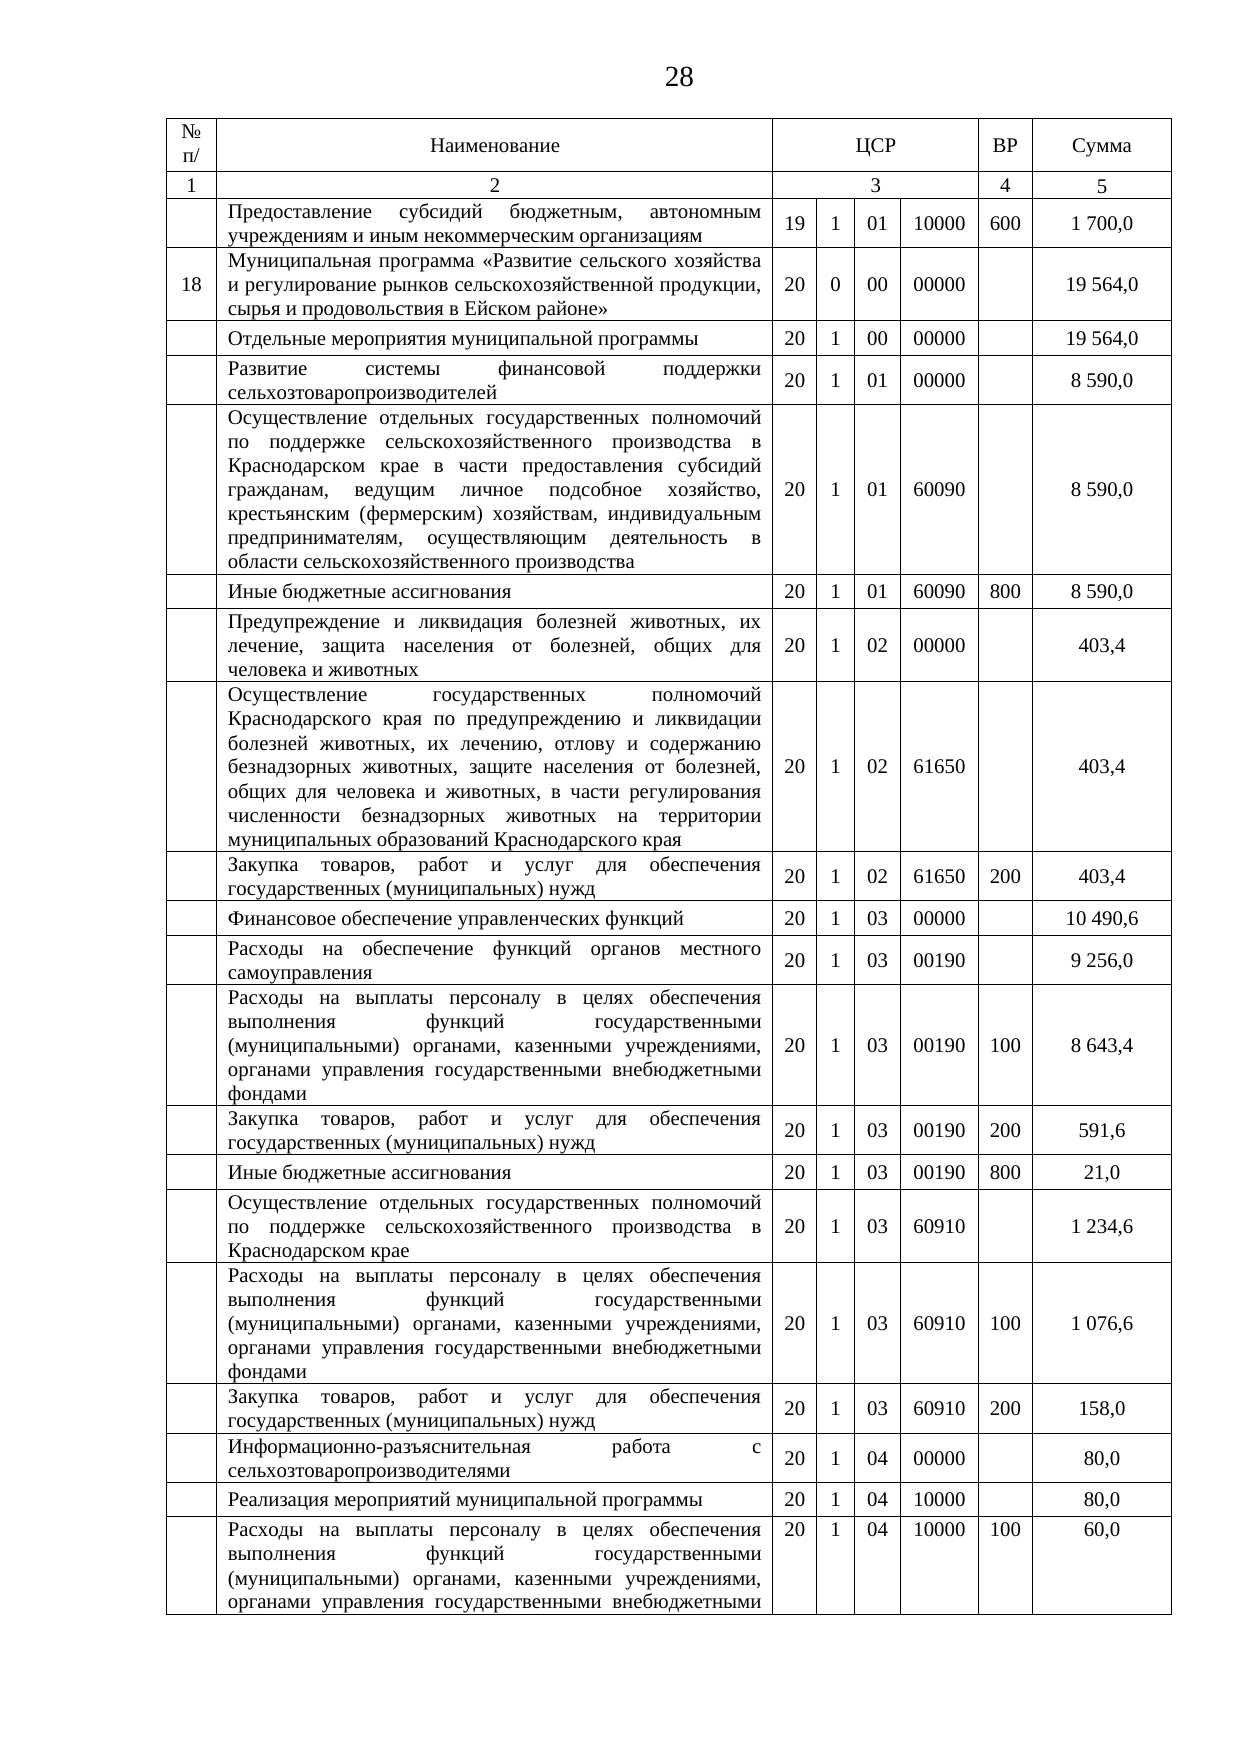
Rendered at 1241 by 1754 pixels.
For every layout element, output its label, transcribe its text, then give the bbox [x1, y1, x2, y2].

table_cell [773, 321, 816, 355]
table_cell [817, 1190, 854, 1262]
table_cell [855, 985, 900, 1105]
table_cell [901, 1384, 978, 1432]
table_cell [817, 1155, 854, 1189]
table_cell 2 [217, 172, 772, 198]
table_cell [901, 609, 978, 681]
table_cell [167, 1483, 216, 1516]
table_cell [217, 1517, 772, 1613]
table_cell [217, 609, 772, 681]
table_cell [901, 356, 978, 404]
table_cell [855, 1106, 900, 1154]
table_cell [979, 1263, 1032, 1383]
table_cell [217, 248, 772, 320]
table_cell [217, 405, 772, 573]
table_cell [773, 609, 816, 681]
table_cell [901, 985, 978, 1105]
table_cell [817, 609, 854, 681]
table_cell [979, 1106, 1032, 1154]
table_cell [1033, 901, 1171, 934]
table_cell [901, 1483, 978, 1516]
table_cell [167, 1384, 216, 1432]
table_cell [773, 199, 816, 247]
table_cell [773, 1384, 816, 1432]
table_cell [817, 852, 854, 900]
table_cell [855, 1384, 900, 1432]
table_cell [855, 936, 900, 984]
table_cell 1 [167, 172, 216, 198]
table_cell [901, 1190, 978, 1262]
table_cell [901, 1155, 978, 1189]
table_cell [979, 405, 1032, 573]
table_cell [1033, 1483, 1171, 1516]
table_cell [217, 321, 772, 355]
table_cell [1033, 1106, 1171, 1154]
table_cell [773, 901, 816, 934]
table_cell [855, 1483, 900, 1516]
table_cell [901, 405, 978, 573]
table_header Наименование [217, 119, 772, 171]
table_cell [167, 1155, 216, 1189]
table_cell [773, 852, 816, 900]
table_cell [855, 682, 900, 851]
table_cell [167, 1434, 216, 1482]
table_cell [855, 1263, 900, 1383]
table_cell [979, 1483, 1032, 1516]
table_header ВР [979, 119, 1032, 171]
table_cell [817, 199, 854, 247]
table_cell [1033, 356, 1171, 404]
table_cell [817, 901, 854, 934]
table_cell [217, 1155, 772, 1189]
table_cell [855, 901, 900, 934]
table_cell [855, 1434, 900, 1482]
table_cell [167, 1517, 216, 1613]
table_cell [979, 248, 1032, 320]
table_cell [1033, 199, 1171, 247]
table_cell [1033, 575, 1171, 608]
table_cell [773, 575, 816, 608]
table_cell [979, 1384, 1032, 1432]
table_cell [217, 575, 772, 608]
table_cell 3 [773, 172, 978, 198]
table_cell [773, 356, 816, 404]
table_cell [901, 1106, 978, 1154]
table_header Сумма [1033, 119, 1171, 171]
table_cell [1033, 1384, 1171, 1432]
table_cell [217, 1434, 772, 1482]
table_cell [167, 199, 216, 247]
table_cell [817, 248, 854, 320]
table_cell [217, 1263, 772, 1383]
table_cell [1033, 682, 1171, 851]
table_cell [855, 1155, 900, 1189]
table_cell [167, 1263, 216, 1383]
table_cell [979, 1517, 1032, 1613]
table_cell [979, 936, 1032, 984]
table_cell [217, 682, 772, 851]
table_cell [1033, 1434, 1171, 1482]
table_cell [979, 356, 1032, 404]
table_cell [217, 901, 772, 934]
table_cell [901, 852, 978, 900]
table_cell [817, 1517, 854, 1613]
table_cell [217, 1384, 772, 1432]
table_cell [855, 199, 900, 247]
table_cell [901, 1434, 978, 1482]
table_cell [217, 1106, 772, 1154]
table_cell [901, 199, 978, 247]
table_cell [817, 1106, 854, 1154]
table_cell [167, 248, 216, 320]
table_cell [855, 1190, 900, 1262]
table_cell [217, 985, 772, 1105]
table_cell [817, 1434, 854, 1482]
table_cell 5 [1033, 172, 1171, 198]
table_cell 4 [979, 172, 1032, 198]
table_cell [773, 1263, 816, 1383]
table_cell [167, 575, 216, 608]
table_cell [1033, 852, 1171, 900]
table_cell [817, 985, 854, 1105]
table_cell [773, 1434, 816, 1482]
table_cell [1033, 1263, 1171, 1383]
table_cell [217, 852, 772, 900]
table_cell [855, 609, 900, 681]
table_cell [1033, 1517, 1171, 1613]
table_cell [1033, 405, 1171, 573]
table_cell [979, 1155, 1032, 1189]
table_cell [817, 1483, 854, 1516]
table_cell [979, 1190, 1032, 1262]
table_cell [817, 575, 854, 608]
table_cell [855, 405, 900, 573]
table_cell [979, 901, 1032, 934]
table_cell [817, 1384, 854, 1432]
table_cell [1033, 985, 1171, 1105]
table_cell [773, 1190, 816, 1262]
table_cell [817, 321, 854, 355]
table_header ЦСР [773, 119, 978, 171]
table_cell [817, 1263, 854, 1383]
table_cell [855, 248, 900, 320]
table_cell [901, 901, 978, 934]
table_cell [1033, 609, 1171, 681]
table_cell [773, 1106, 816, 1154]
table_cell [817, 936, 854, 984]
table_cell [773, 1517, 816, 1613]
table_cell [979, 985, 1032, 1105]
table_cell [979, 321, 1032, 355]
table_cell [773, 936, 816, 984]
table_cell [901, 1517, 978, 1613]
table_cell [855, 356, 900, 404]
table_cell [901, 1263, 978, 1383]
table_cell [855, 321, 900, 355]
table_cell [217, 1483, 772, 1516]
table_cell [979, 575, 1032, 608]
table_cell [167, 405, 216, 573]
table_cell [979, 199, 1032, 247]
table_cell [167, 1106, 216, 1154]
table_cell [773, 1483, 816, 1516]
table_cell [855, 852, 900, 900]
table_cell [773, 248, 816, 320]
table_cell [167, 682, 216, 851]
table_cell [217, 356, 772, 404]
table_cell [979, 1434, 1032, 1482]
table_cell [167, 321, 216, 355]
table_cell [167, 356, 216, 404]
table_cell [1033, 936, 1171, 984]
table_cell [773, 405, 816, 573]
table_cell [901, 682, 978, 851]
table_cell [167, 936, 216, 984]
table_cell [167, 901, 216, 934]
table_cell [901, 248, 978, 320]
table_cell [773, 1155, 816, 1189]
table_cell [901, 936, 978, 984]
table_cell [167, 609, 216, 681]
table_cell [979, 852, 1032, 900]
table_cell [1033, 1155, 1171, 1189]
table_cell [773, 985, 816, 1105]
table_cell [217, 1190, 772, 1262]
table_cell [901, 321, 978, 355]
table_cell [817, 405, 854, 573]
table_header № п/п [167, 119, 216, 171]
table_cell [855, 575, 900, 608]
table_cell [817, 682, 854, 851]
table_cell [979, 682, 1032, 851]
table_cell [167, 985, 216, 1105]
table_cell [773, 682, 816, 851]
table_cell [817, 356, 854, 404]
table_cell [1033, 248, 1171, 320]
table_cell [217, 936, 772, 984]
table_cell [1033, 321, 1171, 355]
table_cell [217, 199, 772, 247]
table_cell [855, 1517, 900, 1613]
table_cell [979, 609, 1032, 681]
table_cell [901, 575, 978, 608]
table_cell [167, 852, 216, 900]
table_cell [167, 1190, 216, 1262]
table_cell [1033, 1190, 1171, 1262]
